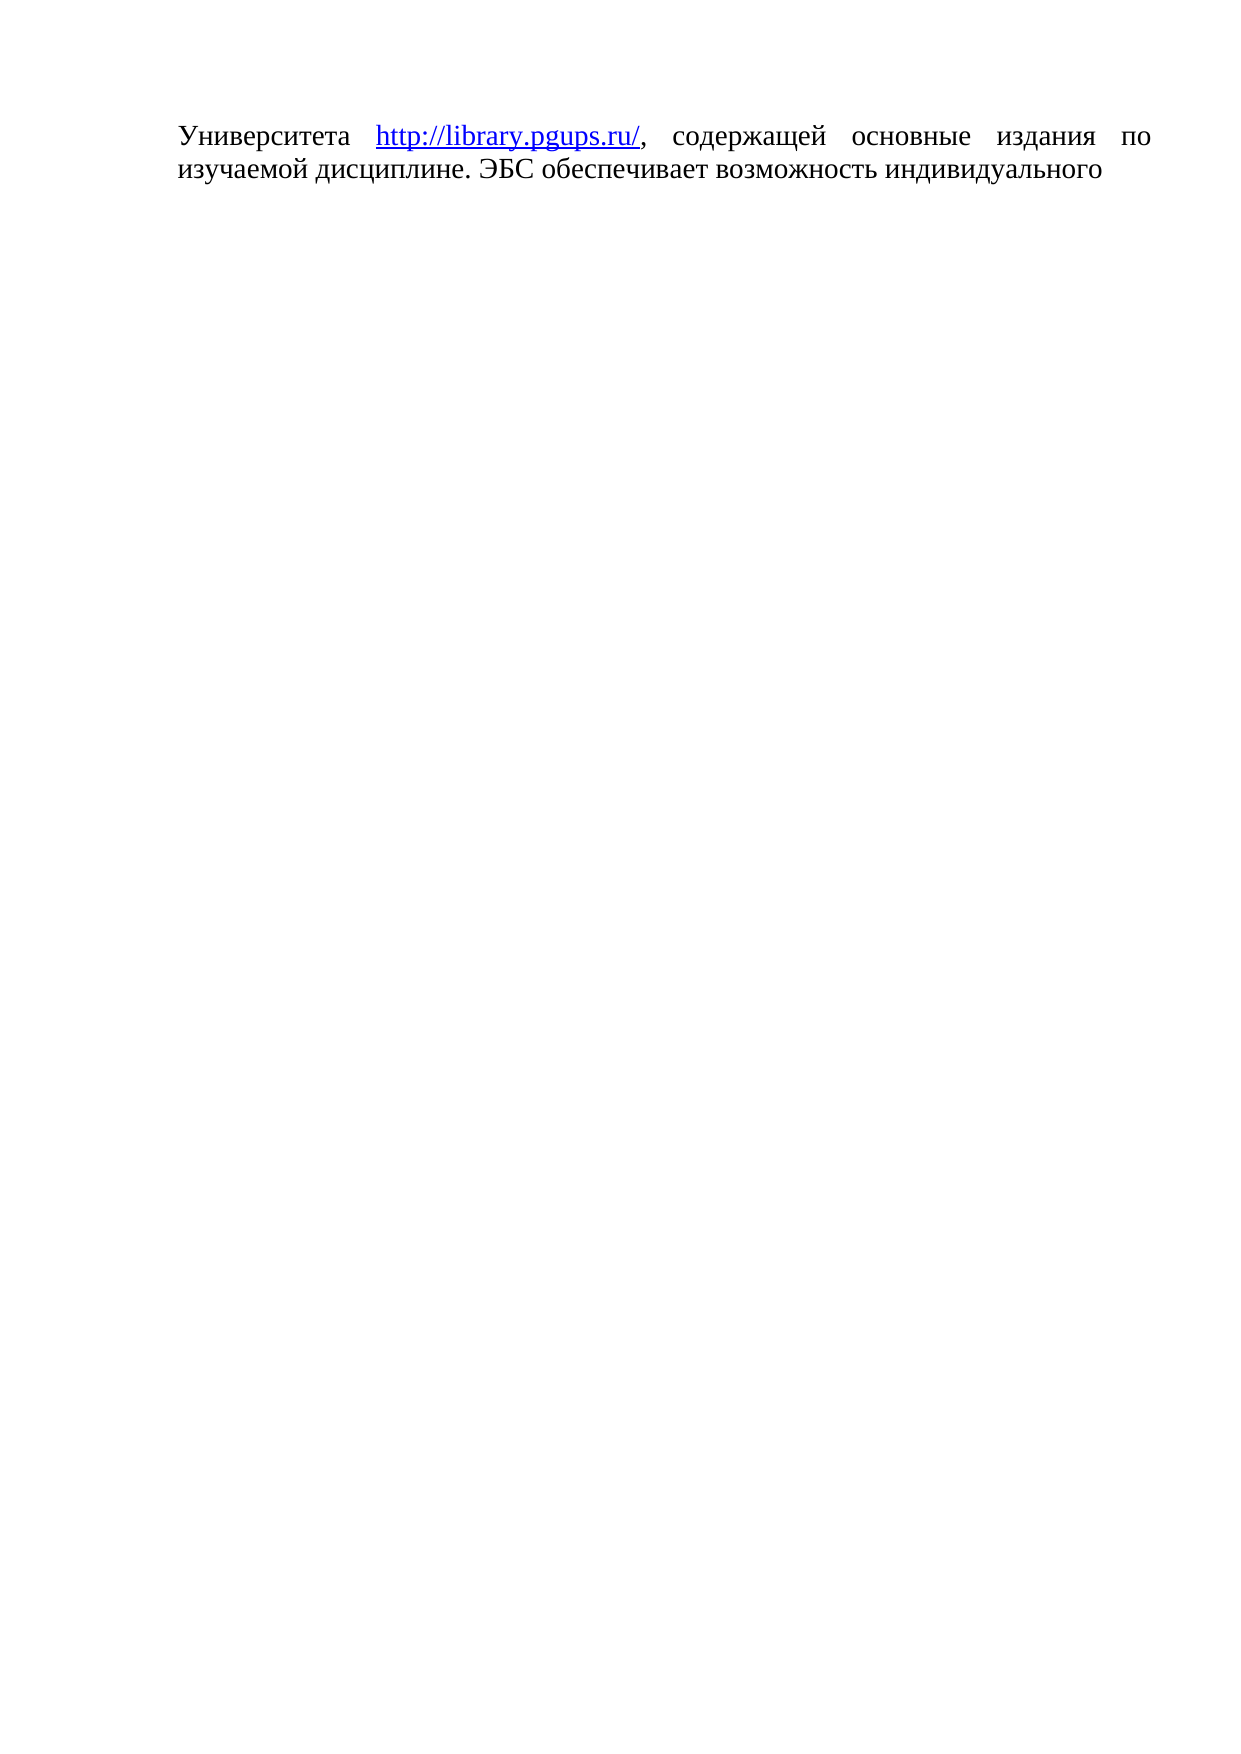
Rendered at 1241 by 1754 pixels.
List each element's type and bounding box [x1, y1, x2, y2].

text [177, 118, 1152, 185]
